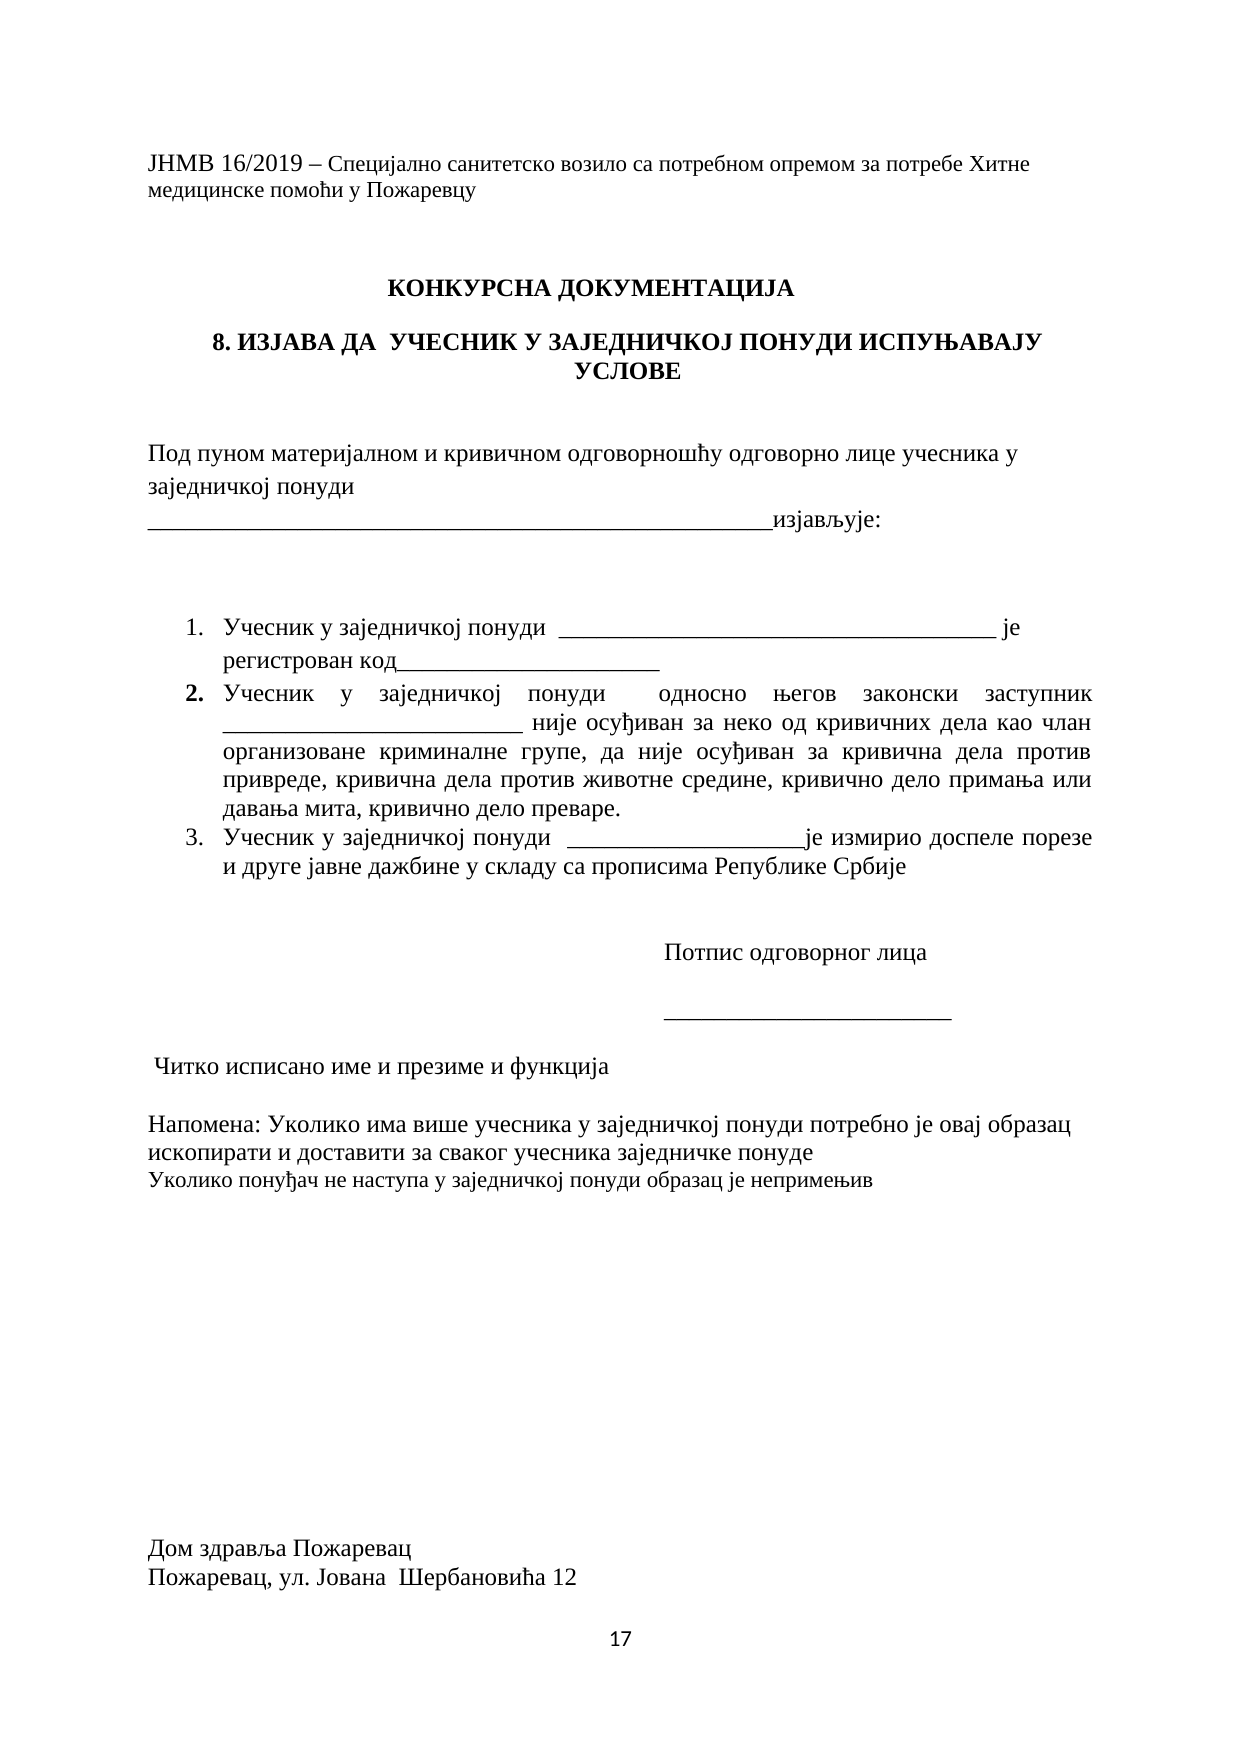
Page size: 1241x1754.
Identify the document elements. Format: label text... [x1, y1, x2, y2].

text _______________________ [664, 994, 1092, 1023]
text Пожаревац, ул. Јована Шербановића 12 [148, 1562, 1092, 1590]
subtitle 8. ИЗЈАВА ДА УЧЕСНИК У ЗАЈЕДНИЧКОЈ ПОНУДИ ИСПУЊАВАЈУ УСЛОВЕ [162, 327, 1092, 384]
text Уколико понуђач не наступа у заједничкој понуди образац је непримењив [148, 1166, 1092, 1193]
text Напомена: Уколико има више учесника у заједничкој понуди потребно је овај образац ископирати и доставити за сваког учесника заједничке понуде [148, 1109, 1092, 1166]
subtitle КОНКУРСНА ДОКУМЕНТАЦИЈА [148, 273, 984, 302]
text Под пуном материјалном и кривичном одговорношћу одговорно лице учесника у заједничкој понуди __________________________________________________изјављује: [148, 438, 1092, 533]
list Учесник у заједничкој понуди ___________________________________ је регистрован код_____________________ [185, 612, 1092, 674]
list Учесник у заједничкој понуди односно његов законски заступник ________________________ није осуђиван за неко од кривичних дела као члан организоване криминалне групе, да није осуђиван за кривична дела против привреде, кривична дела против животне средине, кривично дело примања или давања мита, кривично дело преваре. [185, 678, 1092, 822]
text Дом здравља Пожаревац [148, 1533, 1092, 1562]
text Потпис одговорног лица [664, 937, 1092, 966]
text Читко исписано име и презиме и функција [148, 1051, 1092, 1080]
text ЈНМВ 16/2019 – Специјално санитетско возило са потребном опремом за потребе Хитне медицинске помоћи у Пожаревцу [148, 148, 1092, 203]
list Учесник у заједничкој понуди ___________________је измирио доспеле порезе и друге јавне дажбине у складу са прописима Републике Србије [185, 822, 1092, 879]
